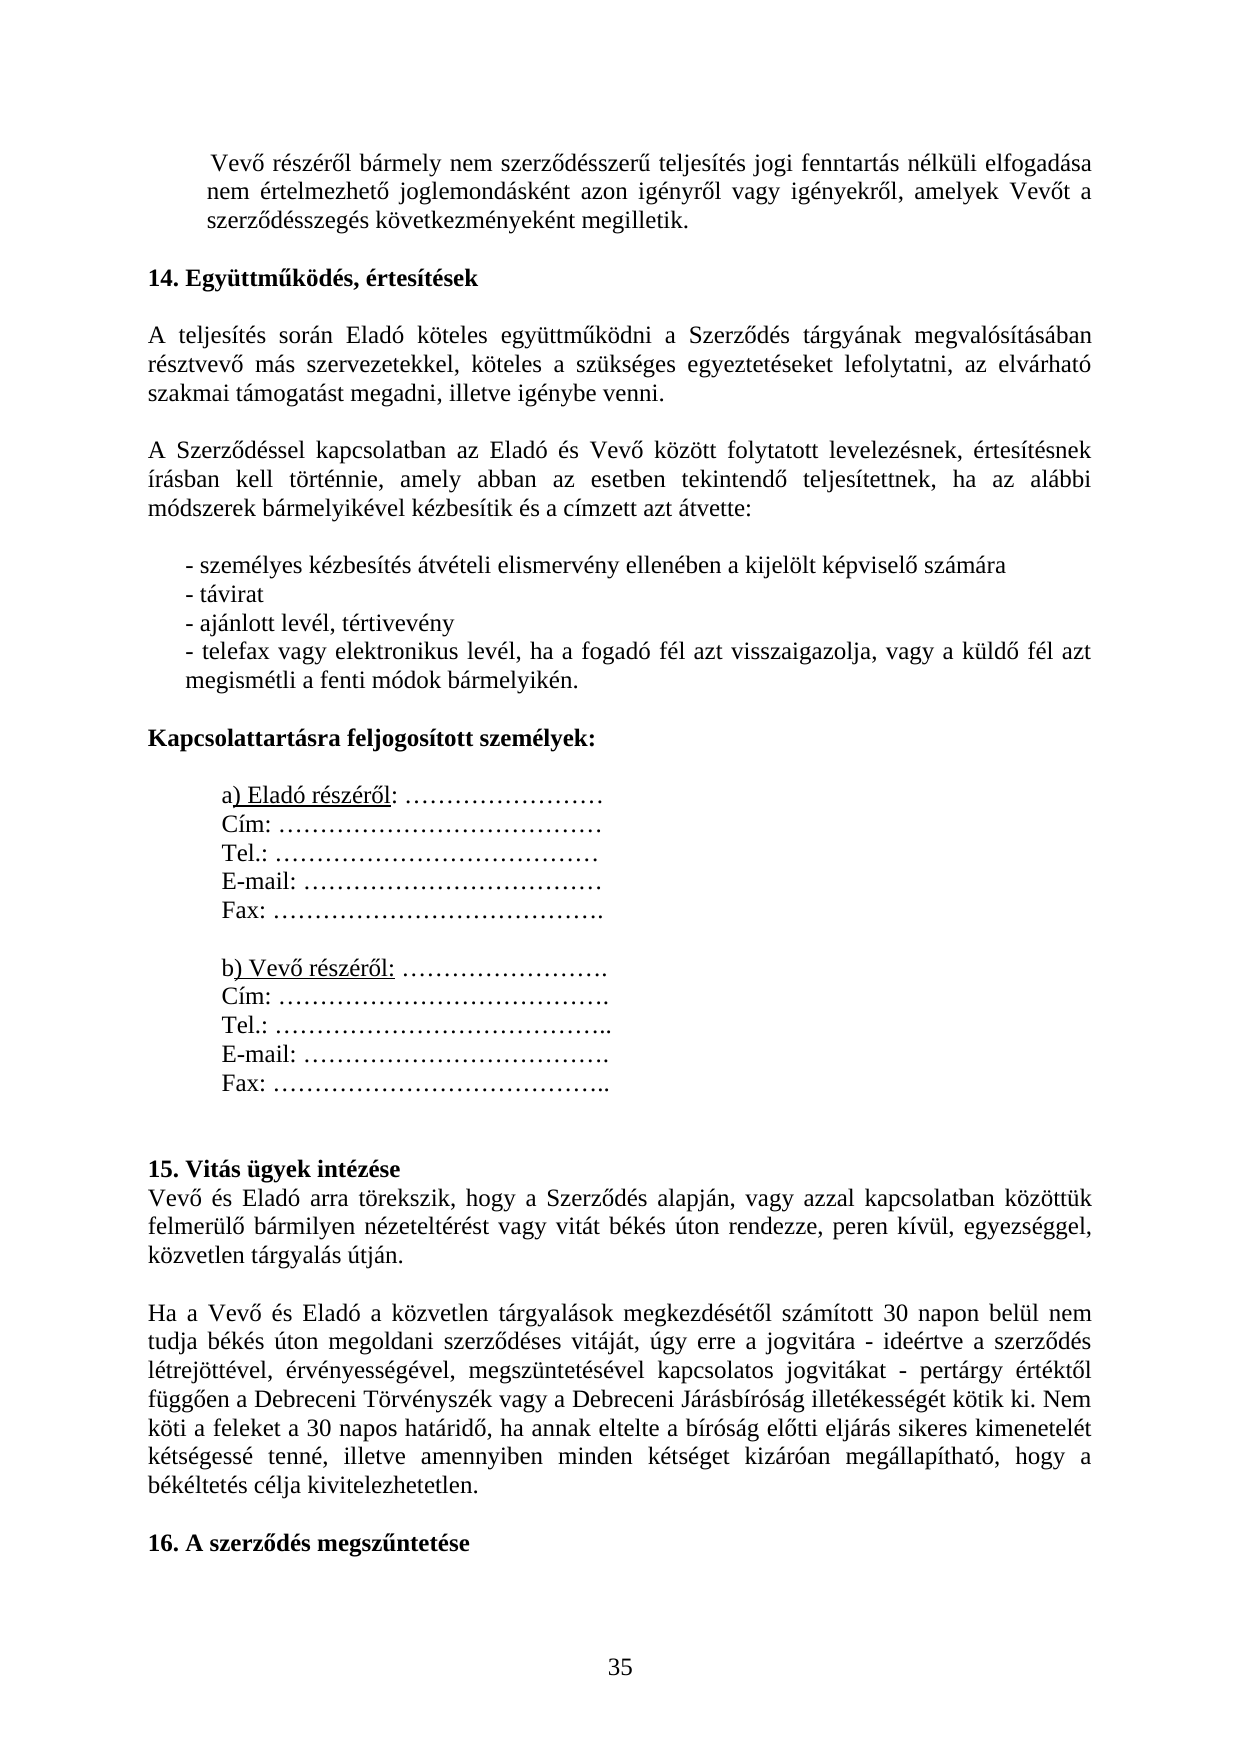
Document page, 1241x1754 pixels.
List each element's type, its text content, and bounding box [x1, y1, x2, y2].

text Vevő részéről bármely nem szerződésszerű teljesítés jogi fenntartás nélküli elfogadása nem értelmezhető joglemondásként azon igényről vagy igényekről, amelyek Vevőt a szerződésszegés következményeként megilletik. [207, 148, 1093, 234]
text b) Vevő részéről: ……………………. [221, 953, 1093, 981]
text - személyes kézbesítés átvételi elismervény ellenében a kijelölt képviselő számára [185, 550, 1093, 579]
text Ha a Vevő és Eladó a közvetlen tárgyalások megkezdésétől számított 30 napon belül nem tudja békés úton megoldani szerződéses vitáját, úgy erre a jogvitára - ideértve a szerződés létrejöttével, érvényességével, megszüntetésével kapcsolatos jogvitákat - pertárgy értéktől függően a Debreceni Törvényszék vagy a Debreceni Járásbíróság illetékességét kötik ki. Nem köti a feleket a 30 napos határidő, ha annak eltelte a bíróság előtti eljárás sikeres kimenetelét kétségessé tenné, illetve amennyiben minden kétséget kizáróan megállapítható, hogy a békéltetés célja kivitelezhetetlen. [148, 1269, 1093, 1499]
text Vevő és Eladó arra törekszik, hogy a Szerződés alapján, vagy azzal kapcsolatban közöttük felmerülő bármilyen nézeteltérést vagy vitát békés úton rendezze, peren kívül, egyezséggel, közvetlen tárgyalás útján. [148, 1183, 1093, 1269]
text E-mail: ……………………………… [221, 866, 1093, 895]
text Tel.: ………………………………… [221, 838, 1093, 866]
text Cím: …………………………………. [221, 981, 1093, 1010]
text Fax: …………………………………. [221, 895, 1093, 924]
text E-mail: ………………………………. [221, 1039, 1093, 1068]
text Tel.: ………………………………….. [221, 1010, 1093, 1039]
text 16. A szerződés megszűntetése [148, 1528, 1093, 1556]
text Fax: ………………………………….. [221, 1068, 1093, 1096]
text - távirat [185, 579, 1093, 608]
text A Szerződéssel kapcsolatban az Eladó és Vevő között folytatott levelezésnek, értesítésnek írásban kell történnie, amely abban az esetben tekintendő teljesítettnek, ha az alábbi módszerek bármelyikével kézbesítik és a címzett azt átvette: [148, 435, 1093, 521]
text a) Eladó részéről: …………………… [221, 780, 1093, 809]
text 14. Együttműködés, értesítések [148, 263, 1093, 291]
text 15. Vitás ügyek intézése [148, 1154, 1093, 1183]
text Kapcsolattartásra feljogosított személyek: [148, 723, 1093, 751]
text A teljesítés során Eladó köteles együttműködni a Szerződés tárgyának megvalósításában résztvevő más szervezetekkel, köteles a szükséges egyeztetéseket lefolytatni, az elvárható szakmai támogatást megadni, illetve igénybe venni. [148, 320, 1093, 406]
text - ajánlott levél, tértivevény [185, 608, 1093, 636]
text Cím: ………………………………… [221, 809, 1093, 838]
text - telefax vagy elektronikus levél, ha a fogadó fél azt visszaigazolja, vagy a küldő fél azt megismétli a fenti módok bármelyikén. [185, 636, 1093, 694]
